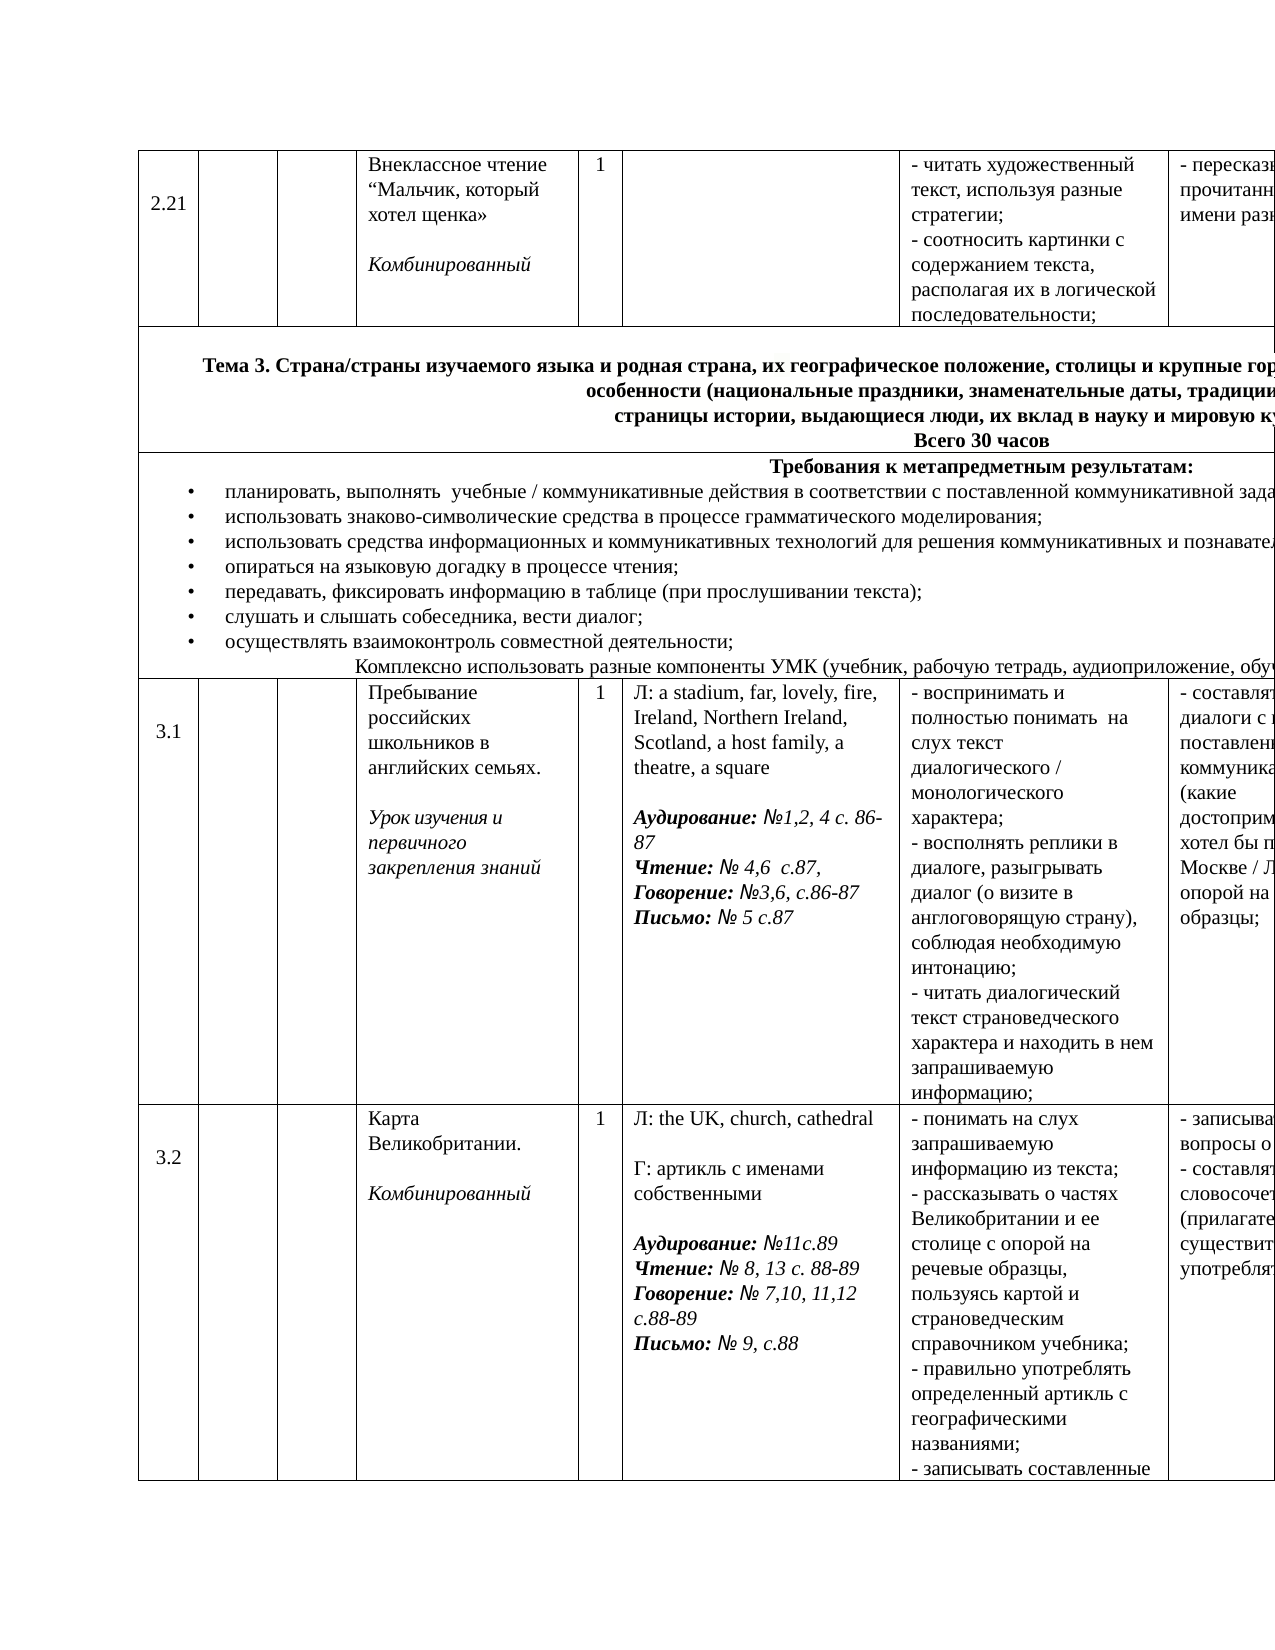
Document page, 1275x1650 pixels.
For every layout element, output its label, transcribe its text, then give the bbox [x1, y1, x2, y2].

table_cell Требования к метапредметным результатам: планировать, выполнять учебные / коммуникативные действия в соответствии с поставленной коммуникативной задачей; использовать знаково-символические средства в процессе грамматического моделирования; использовать средства информационных и коммуникативных технологий для решения коммуникативных и познавательных задач; опираться на языковую догадку в процессе чтения; передавать, фиксировать информацию в таблице (при прослушивании текста); слушать и слышать собеседника, вести диалог; осуществлять взаимоконтроль совместной деятельности; Комплексно использовать разные компоненты УМК (учебник, рабочую тетрадь, аудиоприложение, обучающую компьютерную программу) [139, 453, 1274, 678]
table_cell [900, 1105, 1168, 1480]
table_cell [278, 151, 356, 326]
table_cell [1169, 1105, 1274, 1480]
table_cell 1 [579, 679, 622, 1104]
table_cell 3.1 [139, 679, 198, 1104]
table_cell 2.21 [139, 151, 198, 326]
table_cell [278, 1105, 356, 1480]
table_cell - воспринимать и полностью понимать на слух текст диалогического / монологического характера; - восполнять реплики в диалоге, разыгрывать диалог (о визите в англоговорящую страну), соблюдая необходимую интонацию; - читать диалогический текст страноведческого характера и находить в нем запрашиваемую информацию; [900, 679, 1168, 1104]
table_cell Внеклассное чтение “Мальчик, который хотел щенка» Комбинированный [357, 151, 578, 326]
table_cell [623, 151, 899, 326]
table_cell 3.2 [139, 1105, 198, 1480]
table_cell [199, 679, 277, 1104]
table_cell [623, 1105, 899, 1480]
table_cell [357, 1105, 578, 1480]
table_cell 1 [579, 1105, 622, 1480]
table_cell [199, 151, 277, 326]
table_cell - пересказывать прочитанный текст от имени разных персонажей; [1169, 151, 1274, 326]
table_cell 1 [579, 151, 622, 326]
table_cell [278, 679, 356, 1104]
table_cell Л: a stadium, far, lovely, fire, Ireland, Northern Ireland, Scotland, a host family, a theatre, a square Аудирование: №1,2, 4 с. 86-87 Чтение: № 4,6 с.87, Говорение: №3,6, с.86-87 Письмо: № 5 с.87 [623, 679, 899, 1104]
table_cell [199, 1105, 277, 1480]
table_cell - читать художественный текст, используя разные стратегии; - соотносить картинки с содержанием текста, располагая их в логической последовательности; [900, 151, 1168, 326]
table_cell - составлять собственные диалоги с целью решения поставленной коммуникативной задачи (какие достопримечательности хотел бы посетить в Москве / Лондоне) с опорой на речевые образцы; [1169, 679, 1274, 1104]
table_cell Тема 3. Страна/страны изучаемого языка и родная страна, их географическое положение, столицы и крупные города, регионы, достопримечательности, культурные особенности (национальные праздники, знаменательные даты, традиции, обычаи), страницы истории, выдающиеся люди, их вклад в науку и мировую культуру. Всего 30 часов [139, 327, 1274, 452]
table_cell Пребывание российских школьников в английских семьях. Урок изучения и первичного закрепления знаний [357, 679, 578, 1104]
